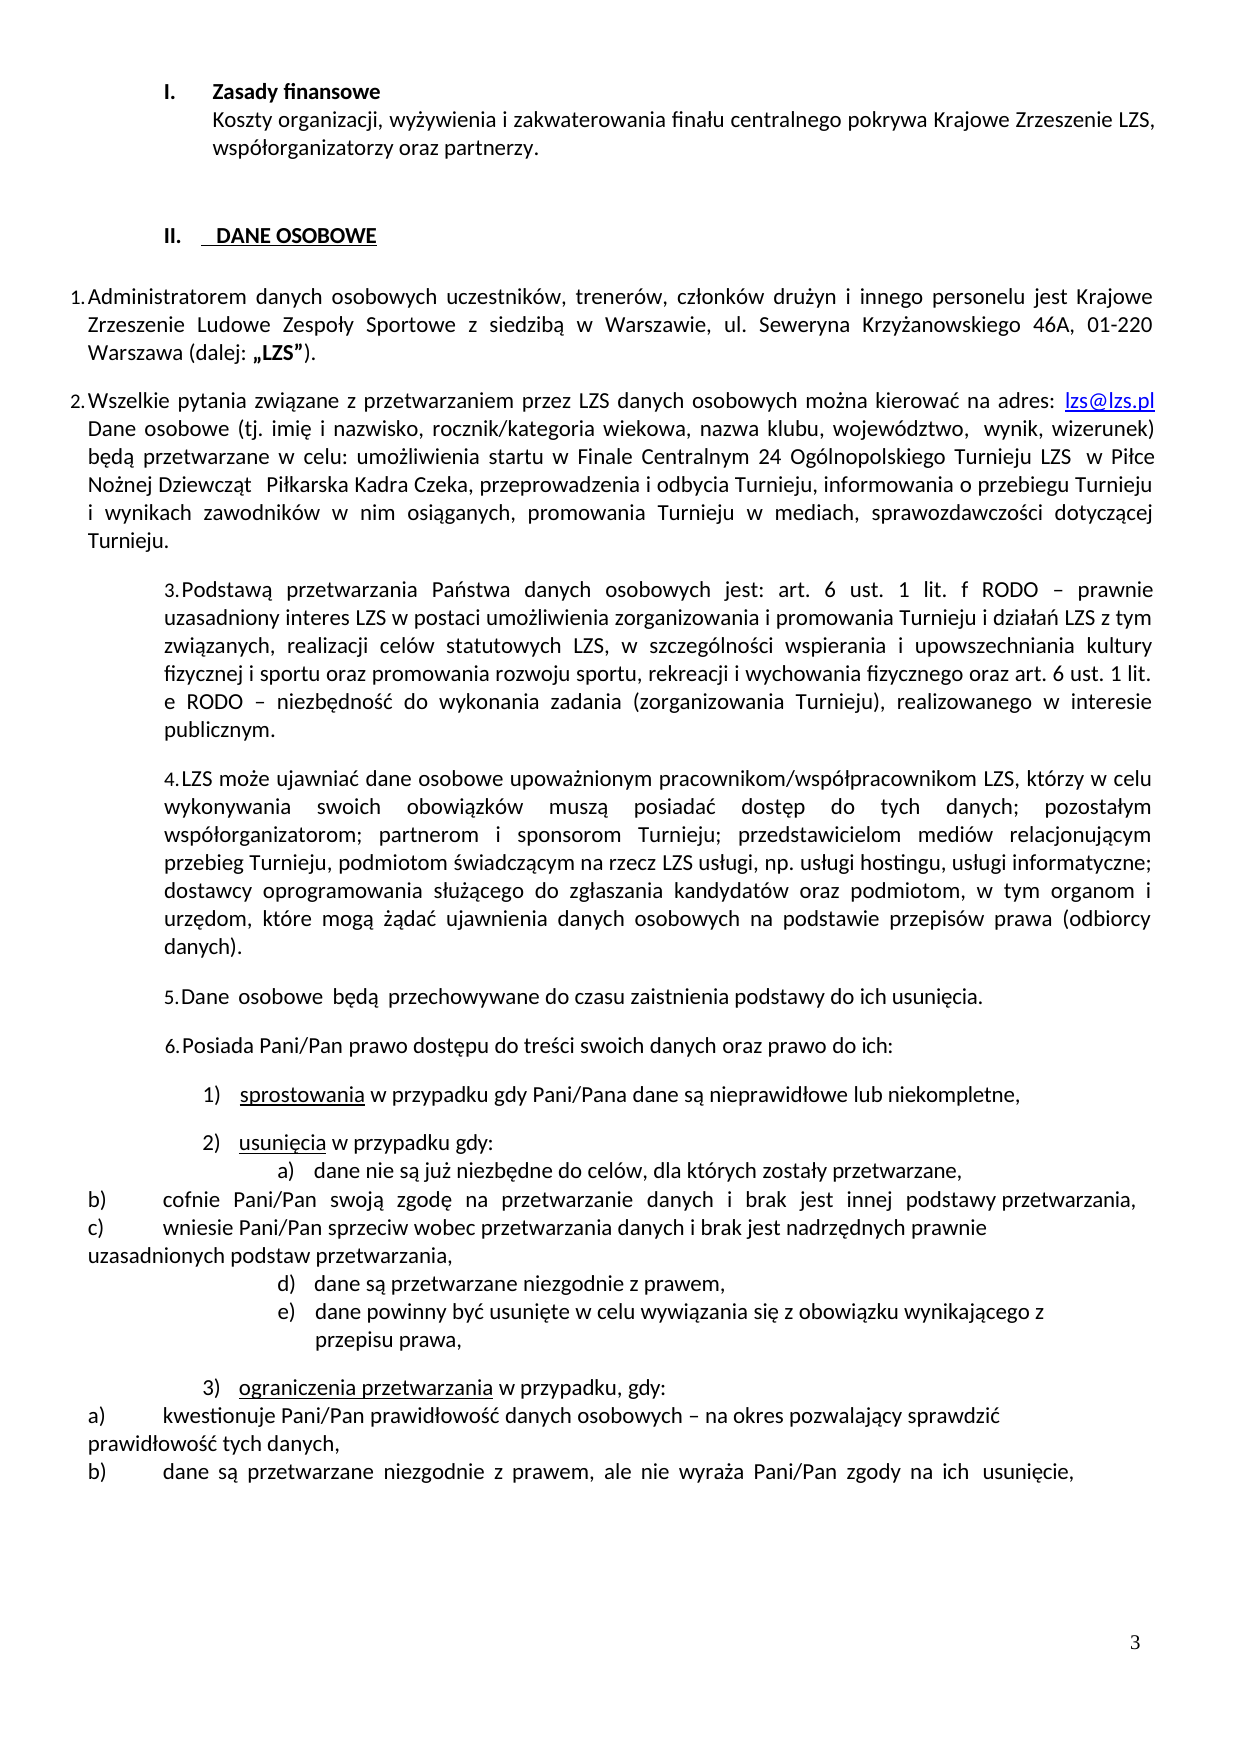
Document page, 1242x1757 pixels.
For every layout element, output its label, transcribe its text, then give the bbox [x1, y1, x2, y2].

list Podstawą przetwarzania Państwa danych osobowych jest: art. 6 ust. 1 lit. f RODO – prawnie uzasadniony interes LZS w postaci umożliwienia zorganizowania i promowania Turnieju i działań LZS z tym związanych, realizacji celów statutowych LZS, w szczególności wspierania i upowszechniania kultury fizycznej i sportu oraz promowania rozwoju sportu, rekreacji i wychowania fizycznego oraz art. 6 ust. 1 lit. e RODO – niezbędność do wykonania zadania (zorganizowania Turnieju), realizowanego w interesie publicznym. [164, 575, 1153, 743]
list cofnie Pani/Pan swoją zgodę na przetwarzanie danych i brak jest innej podstawy przetwarzania, [88, 1185, 1171, 1213]
list usunięcia w przypadku gdy: [202, 1128, 1171, 1157]
text Koszty organizacji, wyżywienia i zakwaterowania finału centralnego pokrywa Krajowe Zrzeszenie LZS, współorganizatorzy oraz partnerzy. [212, 106, 1157, 162]
list Administratorem danych osobowych uczestników, trenerów, członków drużyn i innego personelu jest Krajowe Zrzeszenie Ludowe Zespoły Sportowe z siedzibą w Warszawie, ul. Seweryna Krzyżanowskiego 46A, 01-220 Warszawa (dalej: „LZS”). [70, 282, 1155, 366]
list ograniczenia przetwarzania w przypadku, gdy: [202, 1373, 1171, 1401]
list LZS może ujawniać dane osobowe upoważnionym pracownikom/współpracownikom LZS, którzy w celu wykonywania swoich obowiązków muszą posiadać dostęp do tych danych; pozostałym współorganizatorom; partnerom i sponsorom Turnieju; przedstawicielom mediów relacjonującym przebieg Turnieju, podmiotom świadczącym na rzecz LZS usługi, np. usługi hostingu, usługi informatyczne; dostawcy oprogramowania służącego do zgłaszania kandydatów oraz podmiotom, w tym organom i urzędom, które mogą żądać ujawnienia danych osobowych na podstawie przepisów prawa (odbiorcy danych). [164, 764, 1153, 960]
list dane nie są już niezbędne do celów, dla których zostały przetwarzane, [277, 1157, 1171, 1185]
list dane są przetwarzane niezgodnie z prawem, ale nie wyraża Pani/Pan zgody na ich usunięcie, [88, 1457, 1171, 1485]
list Wszelkie pytania związane z przetwarzaniem przez LZS danych osobowych można kierować na adres: lzs@lzs.pl Dane osobowe (tj. imię i nazwisko, rocznik/kategoria wiekowa, nazwa klubu, województwo, wynik, wizerunek) będą przetwarzane w celu: umożliwienia startu w Finale Centralnym 24 Ogólnopolskiego Turnieju LZS w Piłce Nożnej Dziewcząt Piłkarska Kadra Czeka, przeprowadzenia i odbycia Turnieju, informowania o przebiegu Turnieju i wynikach zawodników w nim osiąganych, promowania Turnieju w mediach, sprawozdawczości dotyczącej Turnieju. [70, 386, 1155, 554]
list dane powinny być usunięte w celu wywiązania się z obowiązku wynikającego z przepisu prawa, [277, 1297, 1126, 1353]
list dane są przetwarzane niezgodnie z prawem, [277, 1269, 1171, 1297]
subtitle Zasady finansowe [163, 77, 1171, 105]
list Posiada Pani/Pan prawo dostępu do treści swoich danych oraz prawo do ich: [164, 1031, 1171, 1059]
list sprostowania w przypadku gdy Pani/Pana dane są nieprawidłowe lub niekompletne, [202, 1080, 1171, 1108]
list wniesie Pani/Pan sprzeciw wobec przetwarzania danych i brak jest nadrzędnych prawnie uzasadnionych podstaw przetwarzania, [88, 1213, 1128, 1269]
list Dane osobowe będą przechowywane do czasu zaistnienia podstawy do ich usunięcia. [164, 982, 1171, 1010]
list DANE OSOBOWE [163, 221, 1171, 249]
list kwestionuje Pani/Pan prawidłowość danych osobowych – na okres pozwalający sprawdzić prawidłowość tych danych, [88, 1401, 1134, 1457]
